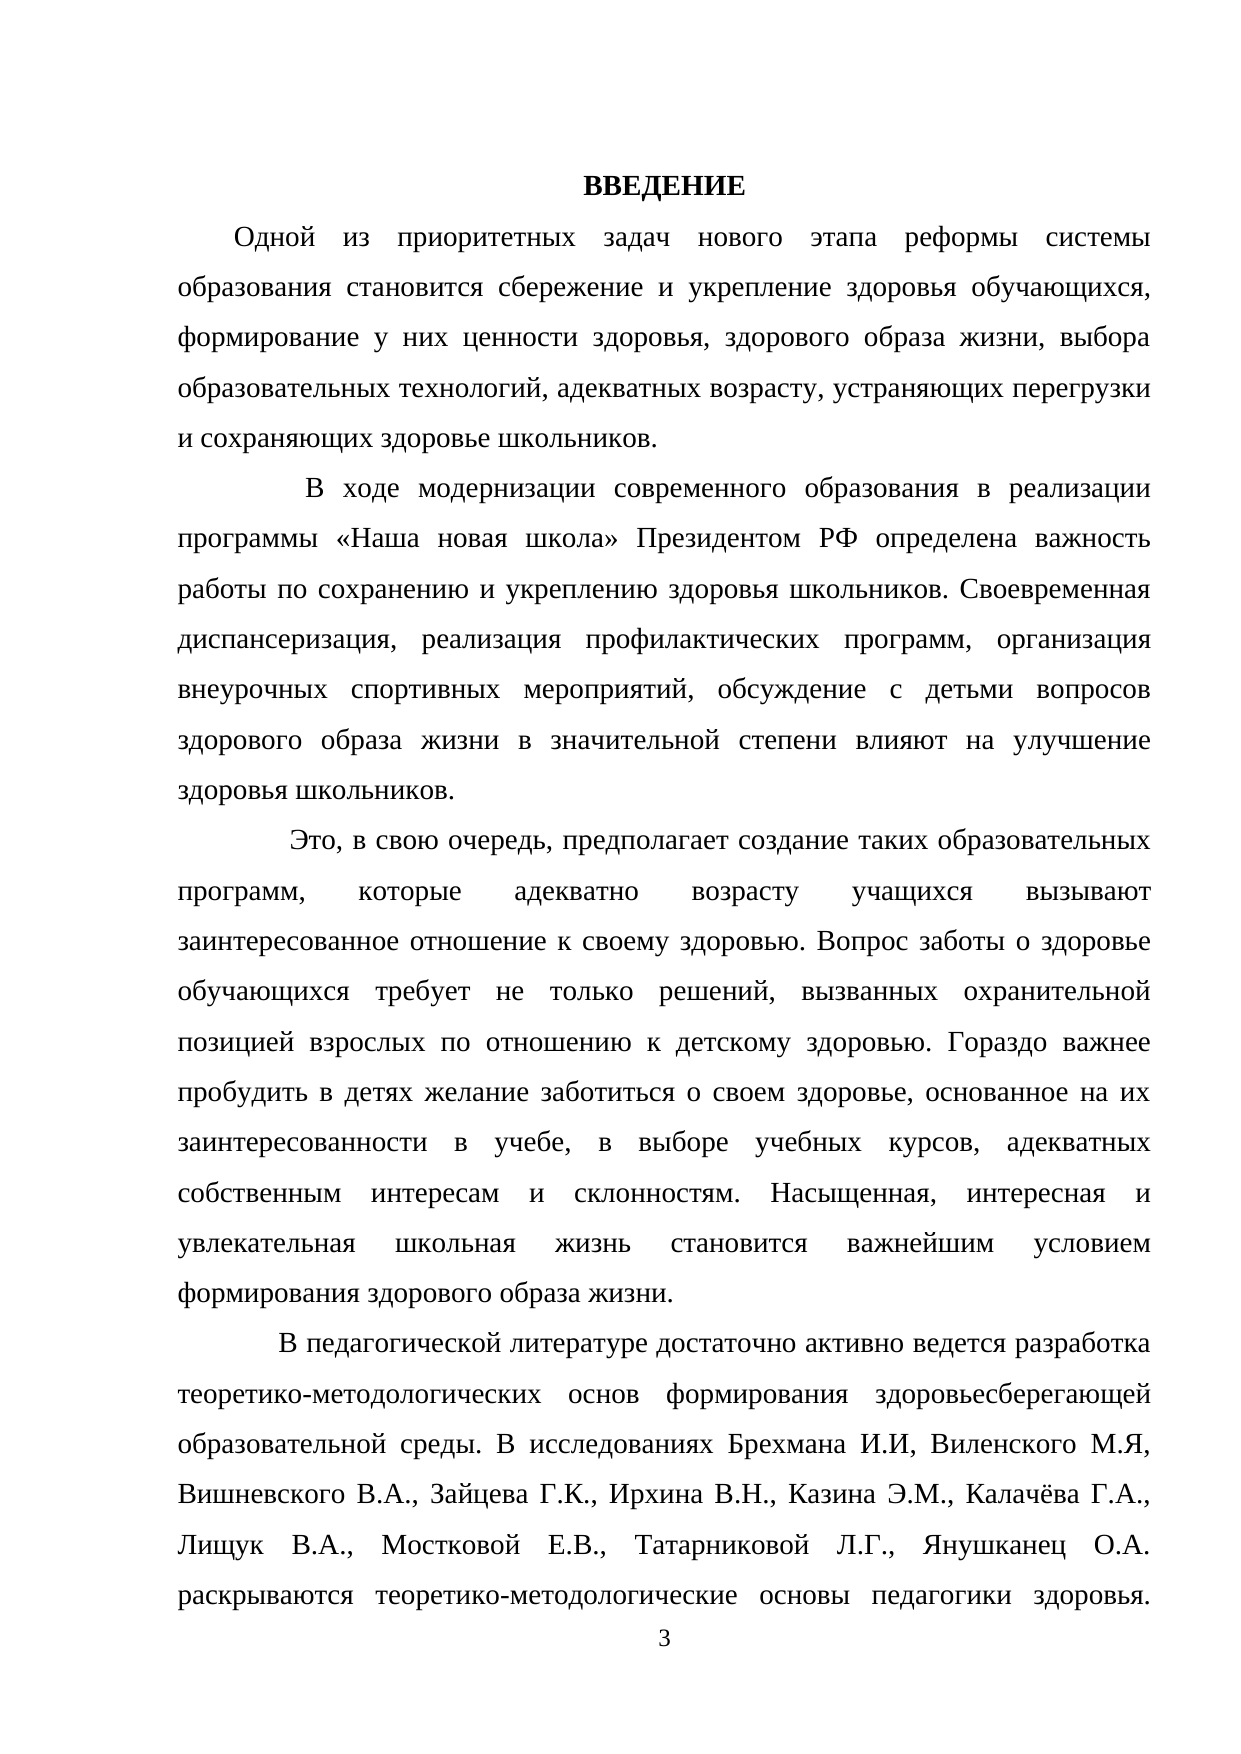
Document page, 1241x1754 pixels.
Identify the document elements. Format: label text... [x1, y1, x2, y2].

text Это, в свою очередь, предполагает создание таких образовательных программ, которые адекватно возрасту учащихся вызывают заинтересованное отношение к своему здоровью. Вопрос заботы о здоровье обучающихся требует не только решений, вызванных охранительной позицией взрослых по отношению к детскому здоровью. Гораздо важнее пробудить в детях желание заботиться о своем здоровье, основанное на их заинтересованности в учебе, в выборе учебных курсов, адекватных собственным интересам и склонностям. Насыщенная, интересная и увлекательная школьная жизнь становится важнейшим условием формирования здорового образа жизни. [177, 822, 1152, 1309]
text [177, 1326, 1152, 1611]
subtitle Введение [177, 168, 1152, 202]
text В ходе модернизации современного образования в реализации программы «Наша новая школа» Президентом РФ определена важность работы по сохранению и укреплению здоровья школьников. Своевременная диспансеризация, реализация профилактических программ, организация внеурочных спортивных мероприятий, обсуждение с детьми вопросов здорового образа жизни в значительной степени влияют на улучшение здоровья школьников. [177, 470, 1152, 806]
text Одной из приоритетных задач нового этапа реформы системы образования становится сбережение и укрепление здоровья обучающихся, формирование у них ценности здоровья, здорового образа жизни, выбора образовательных технологий, адекватных возрасту, устраняющих перегрузки и сохраняющих здоровье школьников. [177, 219, 1152, 453]
